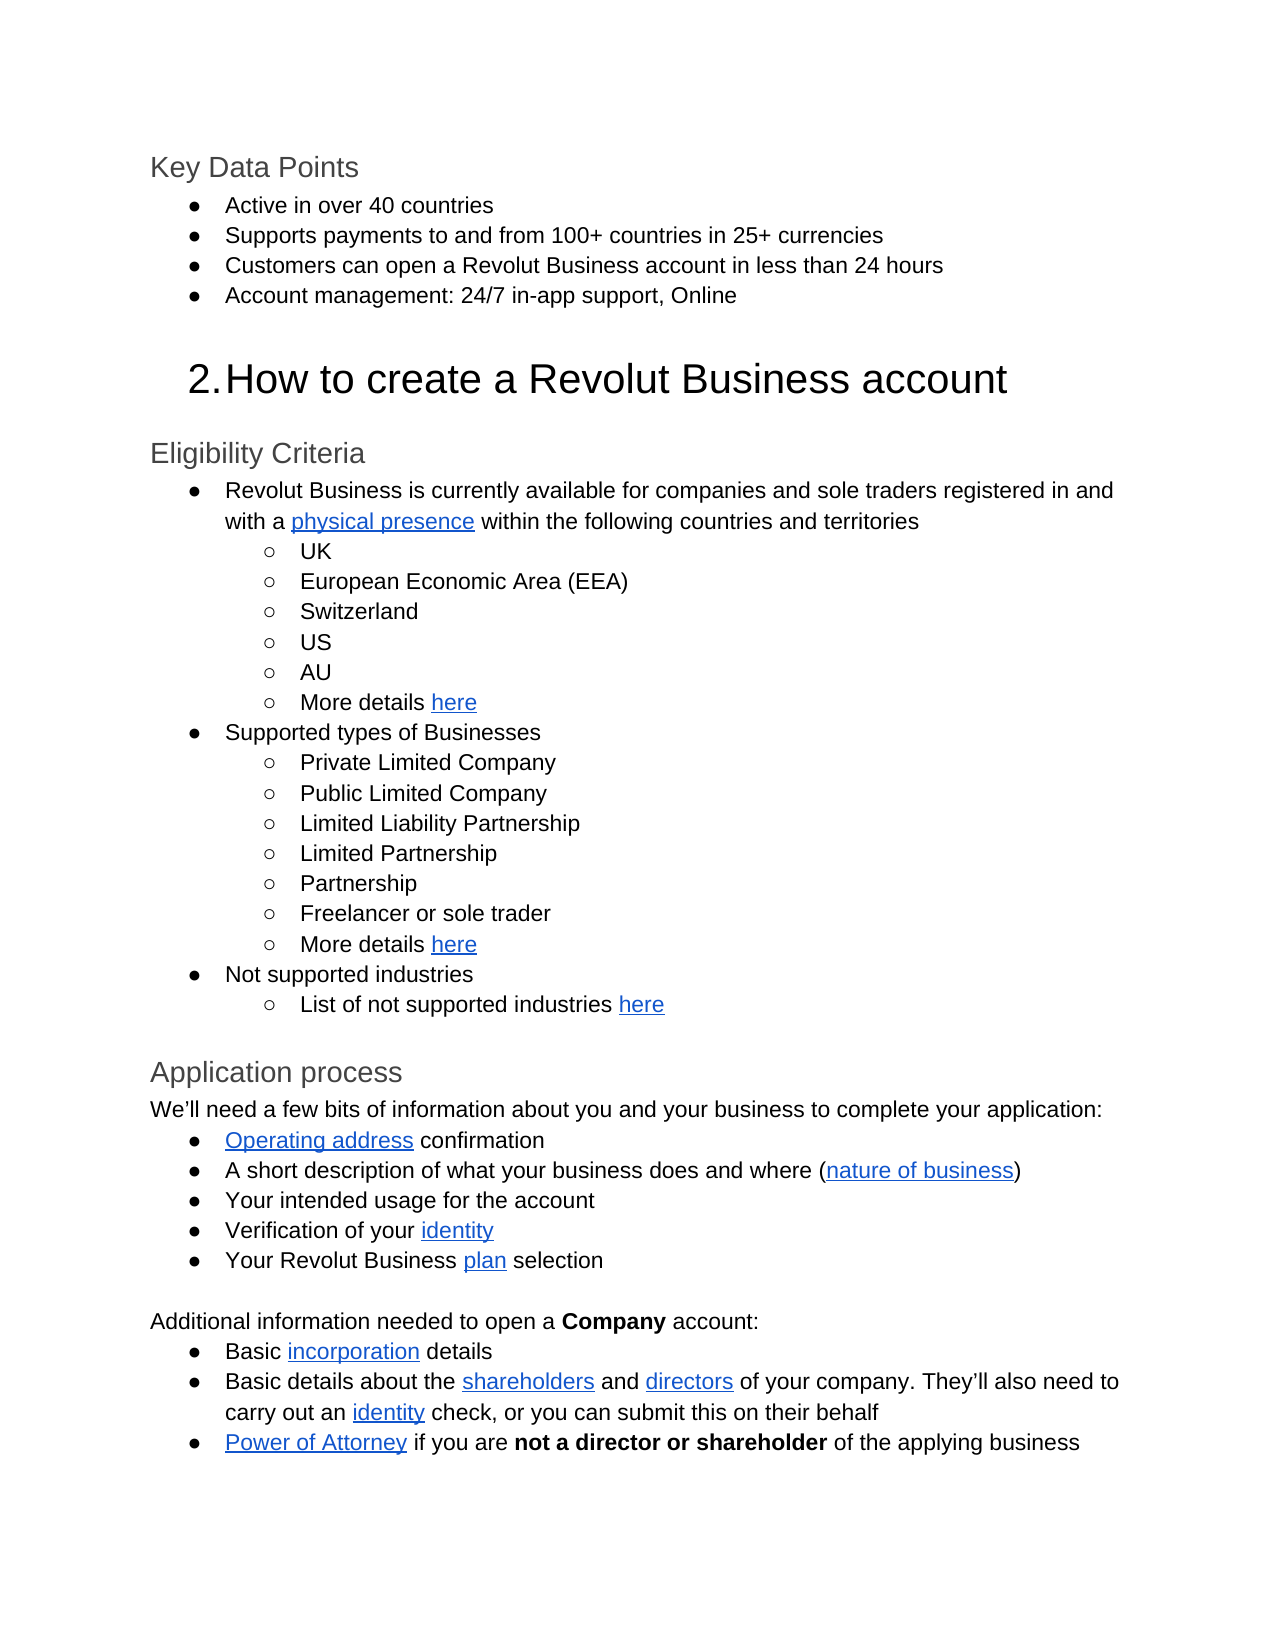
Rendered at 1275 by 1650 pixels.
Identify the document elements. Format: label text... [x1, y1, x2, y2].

list UK [262, 538, 1125, 564]
subtitle How to create a Revolut Business account [187, 354, 1125, 402]
list Partnership [262, 870, 1125, 897]
list Limited Liability Partnership [262, 810, 1125, 836]
list Basic incorporation details [187, 1338, 1125, 1364]
list Customers can open a Revolut Business account in less than 24 hours [187, 252, 1125, 279]
list More details here [262, 931, 1125, 957]
list Switzerland [262, 598, 1125, 625]
subtitle Eligibility Criteria [150, 436, 1125, 469]
list Private Limited Company [262, 749, 1125, 776]
list Revolut Business is currently available for companies and sole traders registered in and with a physical presence within the following countries and territories [187, 477, 1125, 534]
list European Economic Area (EEA) [262, 568, 1125, 594]
list Limited Partnership [262, 840, 1125, 866]
text Additional information needed to open a Company account: [150, 1308, 1125, 1334]
list Verification of your identity [187, 1217, 1125, 1244]
list Supported types of Businesses [187, 719, 1125, 746]
list Supports payments to and from 100+ countries in 25+ currencies [187, 222, 1125, 248]
list Not supported industries [187, 961, 1125, 987]
subtitle Application process [150, 1054, 1125, 1088]
list More details here [262, 689, 1125, 715]
list Account management: 24/7 in-app support, Online [187, 282, 1125, 309]
list List of not supported industries here [262, 991, 1125, 1017]
list Basic details about the shareholders and directors of your company. They’ll also need to carry out an identity check, or you can submit this on their behalf [187, 1368, 1125, 1425]
list Your Revolut Business plan selection [187, 1247, 1125, 1274]
text We’ll need a few bits of information about you and your business to complete your application: [150, 1096, 1125, 1123]
list AU [262, 659, 1125, 685]
list US [262, 628, 1125, 655]
list Operating address confirmation [187, 1127, 1125, 1153]
list Active in over 40 countries [187, 192, 1125, 218]
list Public Limited Company [262, 779, 1125, 806]
list Your intended usage for the account [187, 1187, 1125, 1213]
list Power of Attorney if you are not a director or shareholder of the applying business [187, 1429, 1125, 1455]
list A short description of what your business does and where (nature of business) [187, 1157, 1125, 1183]
list Freelancer or sole trader [262, 900, 1125, 927]
subtitle Key Data Points [150, 150, 1125, 183]
